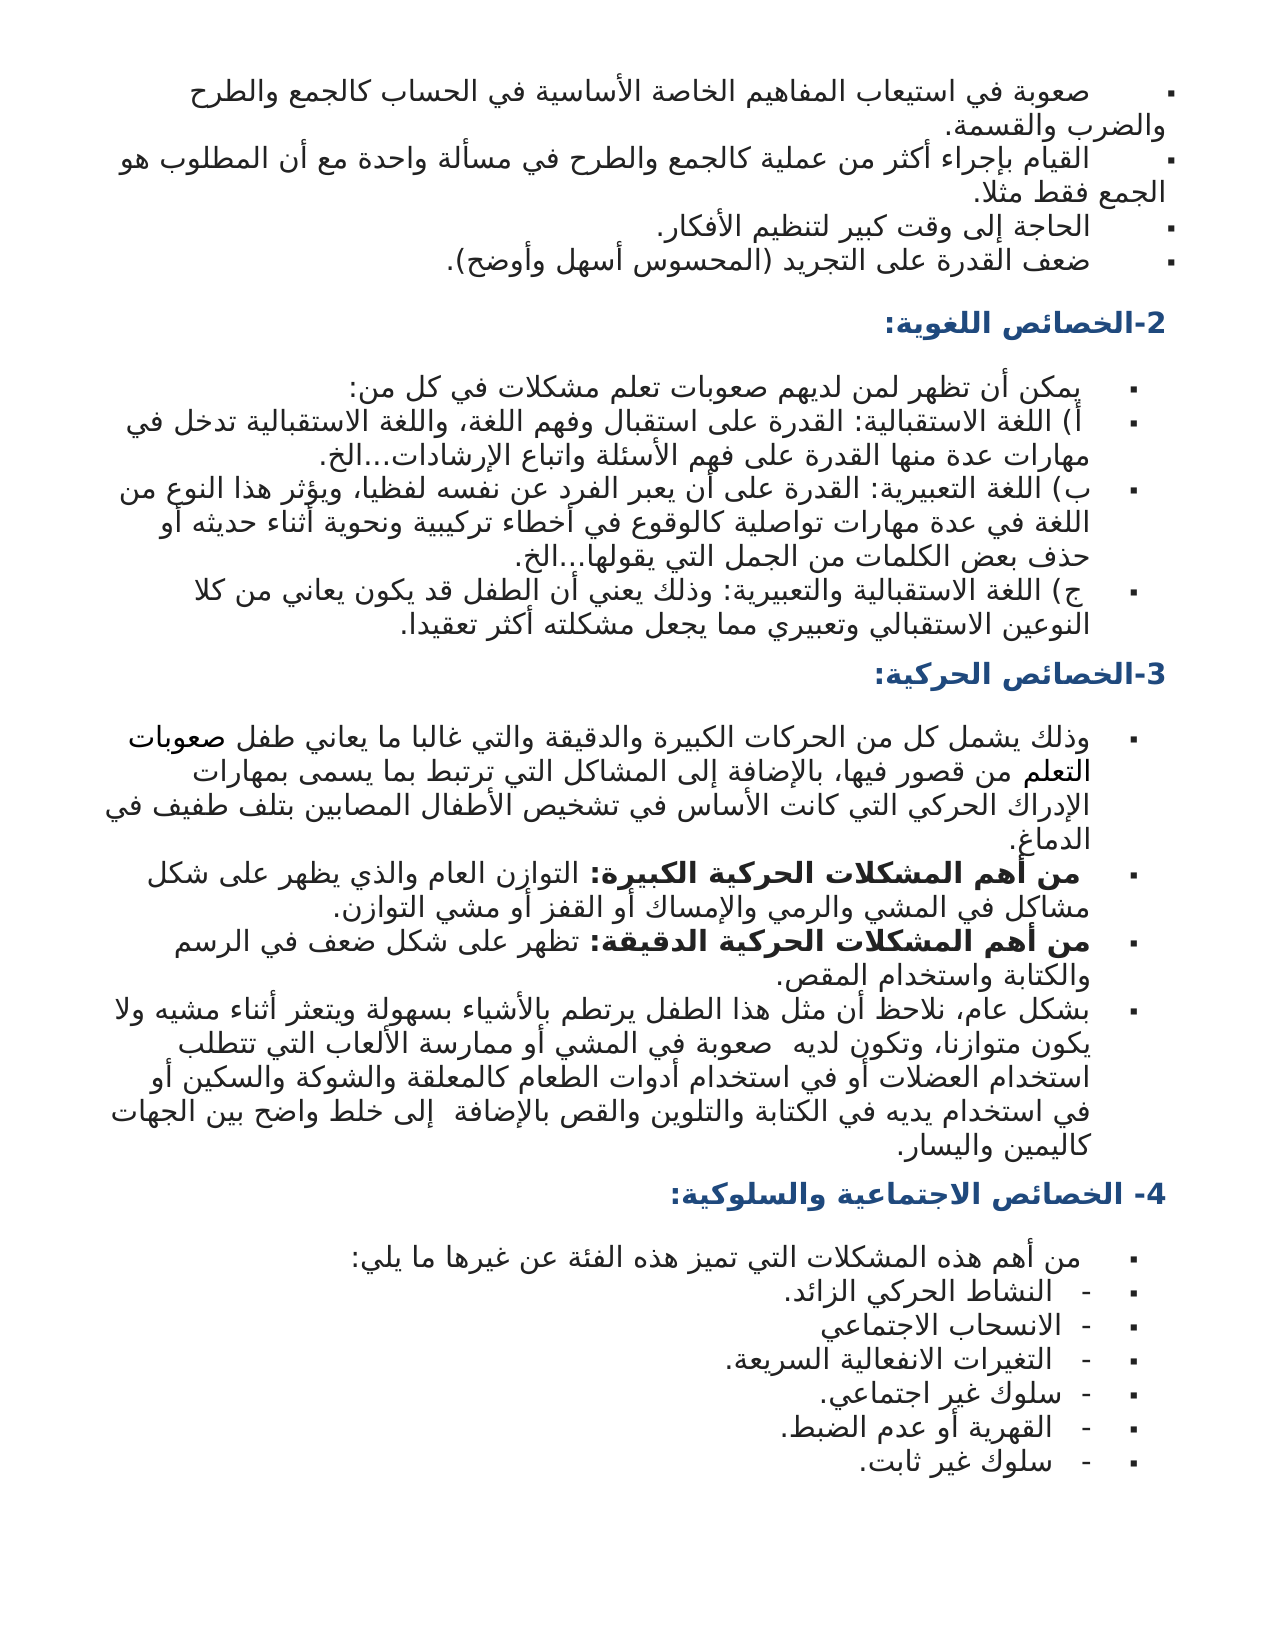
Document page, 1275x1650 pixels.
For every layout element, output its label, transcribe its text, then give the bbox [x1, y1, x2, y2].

list - النشاط الحركي الزائد. [103, 1274, 1129, 1308]
list صعوبة في استيعاب المفاهيم الخاصة الأساسية في الحساب كالجمع والطرح والضرب والقسمة. [119, 74, 1167, 142]
list - الانسحاب الاجتماعي [103, 1308, 1129, 1342]
text 4- الخصائص الاجتماعية والسلوكية: [103, 1177, 1167, 1211]
list وذلك يشمل كل من الحركات الكبيرة والدقيقة والتي غالبا ما يعاني طفل صعوبات التعلم من قصور فيها، بالإضافة إلى المشاكل التي ترتبط بما يسمى بمهارات الإدراك الحركي التي كانت الأساس في تشخيص الأطفال المصابين بتلف طفيف في الدماغ. [103, 720, 1129, 856]
list القيام بإجراء أكثر من عملية كالجمع والطرح في مسألة واحدة مع أن المطلوب هو الجمع فقط مثلا. [119, 142, 1167, 210]
list - سلوك غير ثابت. [103, 1444, 1129, 1478]
list ضعف القدرة على التجريد (المحسوس أسهل وأوضح). [119, 244, 1167, 278]
list يمكن أن تظهر لمن لديهم صعوبات تعلم مشكلات في كل من: [103, 370, 1129, 404]
list - سلوك غير اجتماعي. [103, 1376, 1129, 1410]
list من أهم هذه المشكلات التي تميز هذه الفئة عن غيرها ما يلي: [103, 1241, 1129, 1274]
list الحاجة إلى وقت كبير لتنظيم الأفكار. [119, 210, 1167, 244]
list من أهم المشكلات الحركية الدقيقة: تظهر على شكل ضعف في الرسم والكتابة واستخدام المقص. [103, 924, 1129, 992]
list ج‌) اللغة الاستقبالية والتعبيرية: وذلك يعني أن الطفل قد يكون يعاني من كلا النوعين الاستقبالي وتعبيري مما يجعل مشكلته أكثر تعقيدا. [103, 574, 1129, 642]
list أ‌) اللغة الاستقبالية: القدرة على استقبال وفهم اللغة، واللغة الاستقبالية تدخل في مهارات عدة منها القدرة على فهم الأسئلة واتباع الإرشادات...الخ. [103, 404, 1129, 472]
text 3-الخصائص الحركية: [103, 657, 1167, 691]
list بشكل عام، نلاحظ أن مثل هذا الطفل يرتطم بالأشياء بسهولة ويتعثر أثناء مشيه ولا يكون متوازنا، وتكون لديه صعوبة في المشي أو ممارسة الألعاب التي تتطلب استخدام العضلات أو في استخدام أدوات الطعام كالمعلقة والشوكة والسكين أو في استخدام يديه في الكتابة والتلوين والقص بالإضافة إلى خلط واضح بين الجهات كاليمين واليسار. [103, 992, 1129, 1162]
list من أهم المشكلات الحركية الكبيرة: التوازن العام والذي يظهر على شكل مشاكل في المشي والرمي والإمساك أو القفز أو مشي التوازن. [103, 856, 1129, 924]
list ب‌) اللغة التعبيرية: القدرة على أن يعبر الفرد عن نفسه لفظيا، ويؤثر هذا النوع من اللغة في عدة مهارات تواصلية كالوقوع في أخطاء تركيبية ونحوية أثناء حديثه أو حذف بعض الكلمات من الجمل التي يقولها...الخ. [103, 472, 1129, 574]
list - القهرية أو عدم الضبط. [103, 1410, 1129, 1444]
text 2-الخصائص اللغوية: [103, 307, 1167, 341]
list - التغيرات الانفعالية السريعة. [103, 1342, 1129, 1376]
